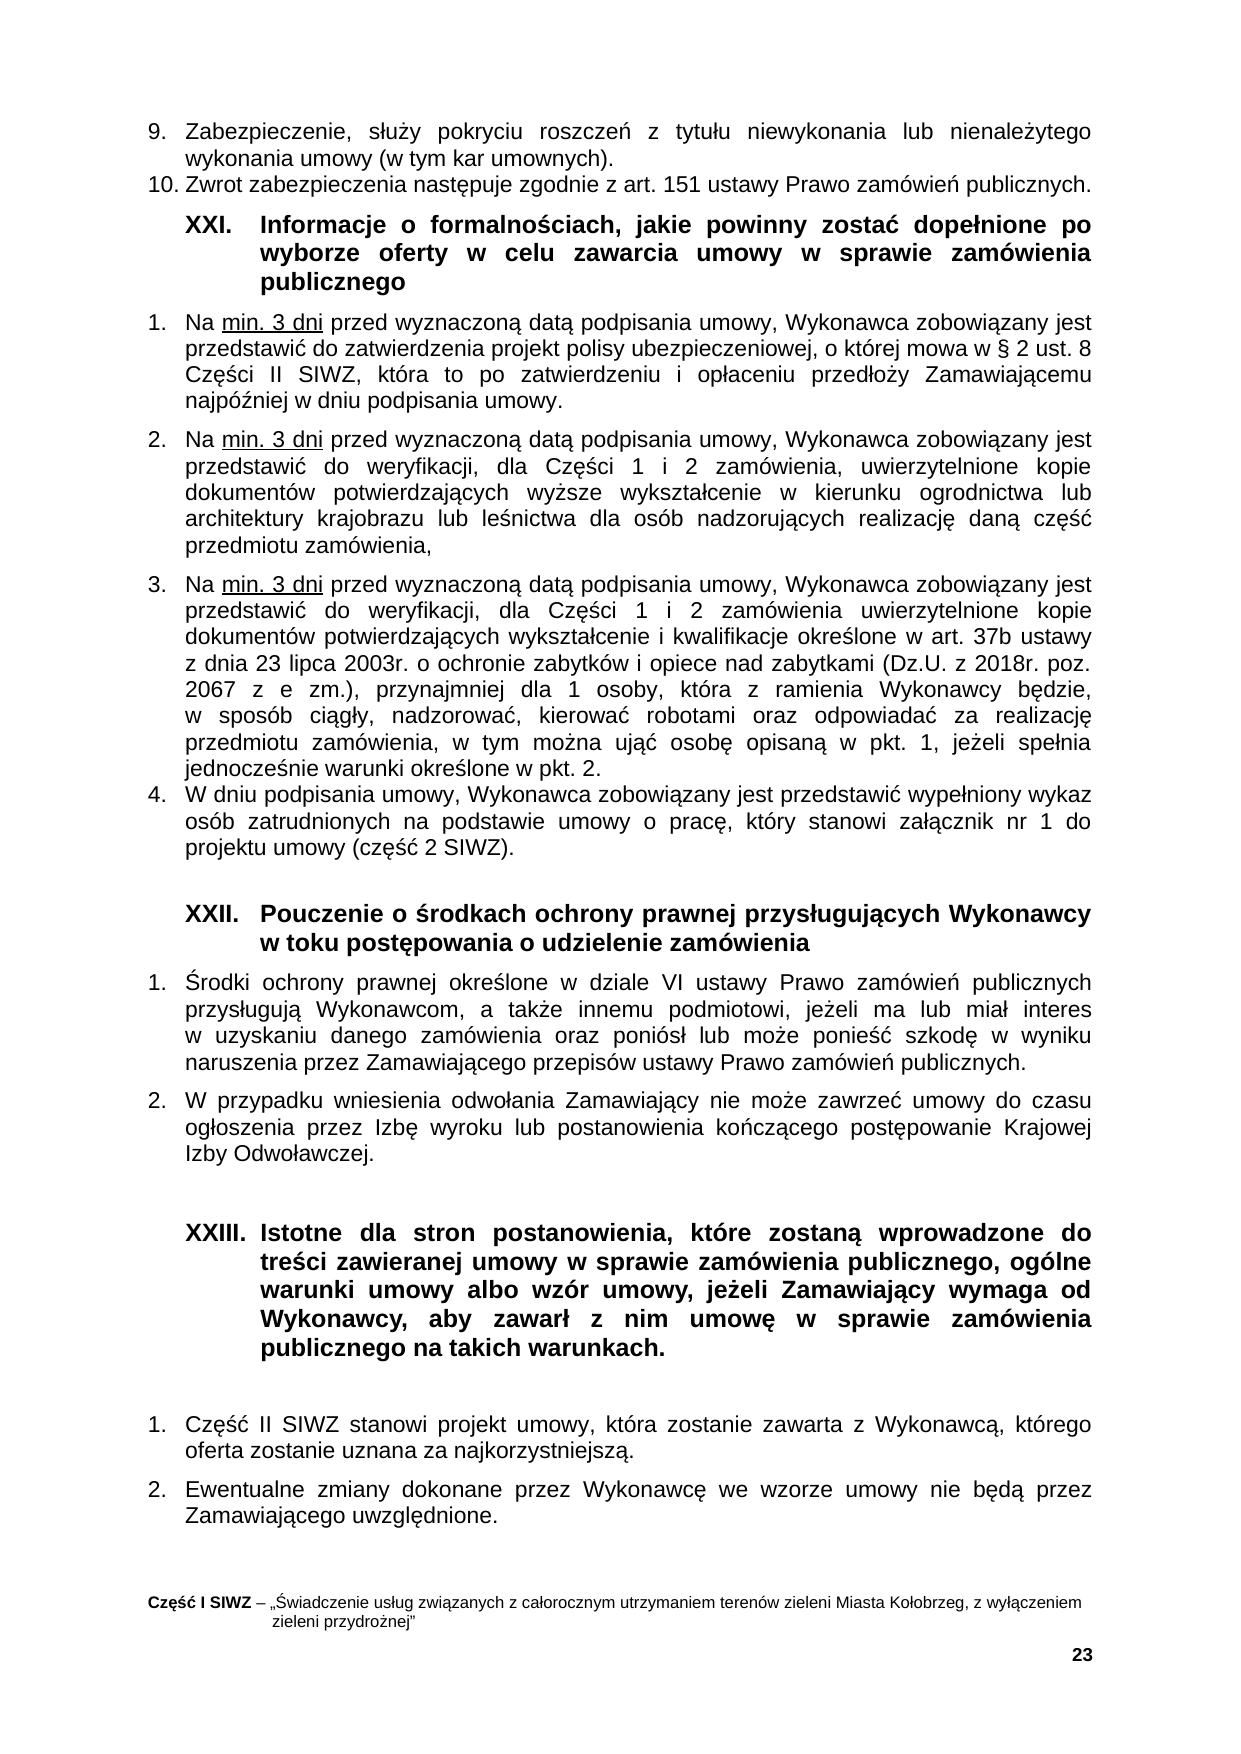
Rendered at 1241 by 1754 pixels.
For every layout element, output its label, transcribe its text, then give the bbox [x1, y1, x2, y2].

list Na min. 3 dni przed wyznaczoną datą podpisania umowy, Wykonawca zobowiązany jest przedstawić do zatwierdzenia projekt polisy ubezpieczeniowej, o której mowa w § 2 ust. 8 Części II SIWZ, która to po zatwierdzeniu i opłaceniu przedłoży Zamawiającemu najpóźniej w dniu podpisania umowy. [148, 308, 1092, 414]
list Na min. 3 dni przed wyznaczoną datą podpisania umowy, Wykonawca zobowiązany jest przedstawić do weryfikacji, dla Części 1 i 2 zamówienia uwierzytelnione kopie dokumentów potwierdzających wykształcenie i kwalifikacje określone w art. 37b ustawy z dnia 23 lipca 2003r. o ochronie zabytków i opiece nad zabytkami (Dz.U. z 2018r. poz. 2067 z e zm.), przynajmniej dla 1 osoby, która z ramienia Wykonawcy będzie, w sposób ciągły, nadzorować, kierować robotami oraz odpowiadać za realizację przedmiotu zamówienia, w tym można ująć osobę opisaną w pkt. 1, jeżeli spełnia jednocześnie warunki określone w pkt. 2. [148, 571, 1092, 781]
subtitle Pouczenie o środkach ochrony prawnej przysługujących Wykonawcy w toku postępowania o udzielenie zamówienia [185, 899, 1092, 957]
list Zabezpieczenie, służy pokryciu roszczeń z tytułu niewykonania lub nienależytego wykonania umowy (w tym kar umownych). [148, 118, 1092, 171]
list Zwrot zabezpieczenia następuje zgodnie z art. 151 ustawy Prawo zamówień publicznych. [148, 171, 1092, 197]
subtitle Istotne dla stron postanowienia, które zostaną wprowadzone do treści zawieranej umowy w sprawie zamówienia publicznego, ogólne warunki umowy albo wzór umowy, jeżeli Zamawiający wymaga od Wykonawcy, aby zawarł z nim umowę w sprawie zamówienia publicznego na takich warunkach. [185, 1218, 1092, 1361]
list W przypadku wniesienia odwołania Zamawiający nie może zawrzeć umowy do czasu ogłoszenia przez Izbę wyroku lub postanowienia kończącego postępowanie Krajowej Izby Odwoławczej. [148, 1087, 1092, 1166]
list Na min. 3 dni przed wyznaczoną datą podpisania umowy, Wykonawca zobowiązany jest przedstawić do weryfikacji, dla Części 1 i 2 zamówienia, uwierzytelnione kopie dokumentów potwierdzających wyższe wykształcenie w kierunku ogrodnictwa lub architektury krajobrazu lub leśnictwa dla osób nadzorujących realizację daną część przedmiotu zamówienia, [148, 426, 1092, 558]
subtitle Informacje o formalnościach, jakie powinny zostać dopełnione po wyborze oferty w celu zawarcia umowy w sprawie zamówienia publicznego [185, 210, 1092, 296]
list Środki ochrony prawnej określone w dziale VI ustawy Prawo zamówień publicznych przysługują Wykonawcom, a także innemu podmiotowi, jeżeli ma lub miał interes w uzyskaniu danego zamówienia oraz poniósł lub może ponieść szkodę w wyniku naruszenia przez Zamawiającego przepisów ustawy Prawo zamówień publicznych. [148, 969, 1092, 1075]
list Ewentualne zmiany dokonane przez Wykonawcę we wzorze umowy nie będą przez Zamawiającego uwzględnione. [148, 1476, 1092, 1528]
list Część II SIWZ stanowi projekt umowy, która zostanie zawarta z Wykonawcą, którego oferta zostanie uznana za najkorzystniejszą. [148, 1411, 1092, 1463]
list W dniu podpisania umowy, Wykonawca zobowiązany jest przedstawić wypełniony wykaz osób zatrudnionych na podstawie umowy o pracę, który stanowi załącznik nr 1 do projektu umowy (część 2 SIWZ). [148, 781, 1092, 861]
